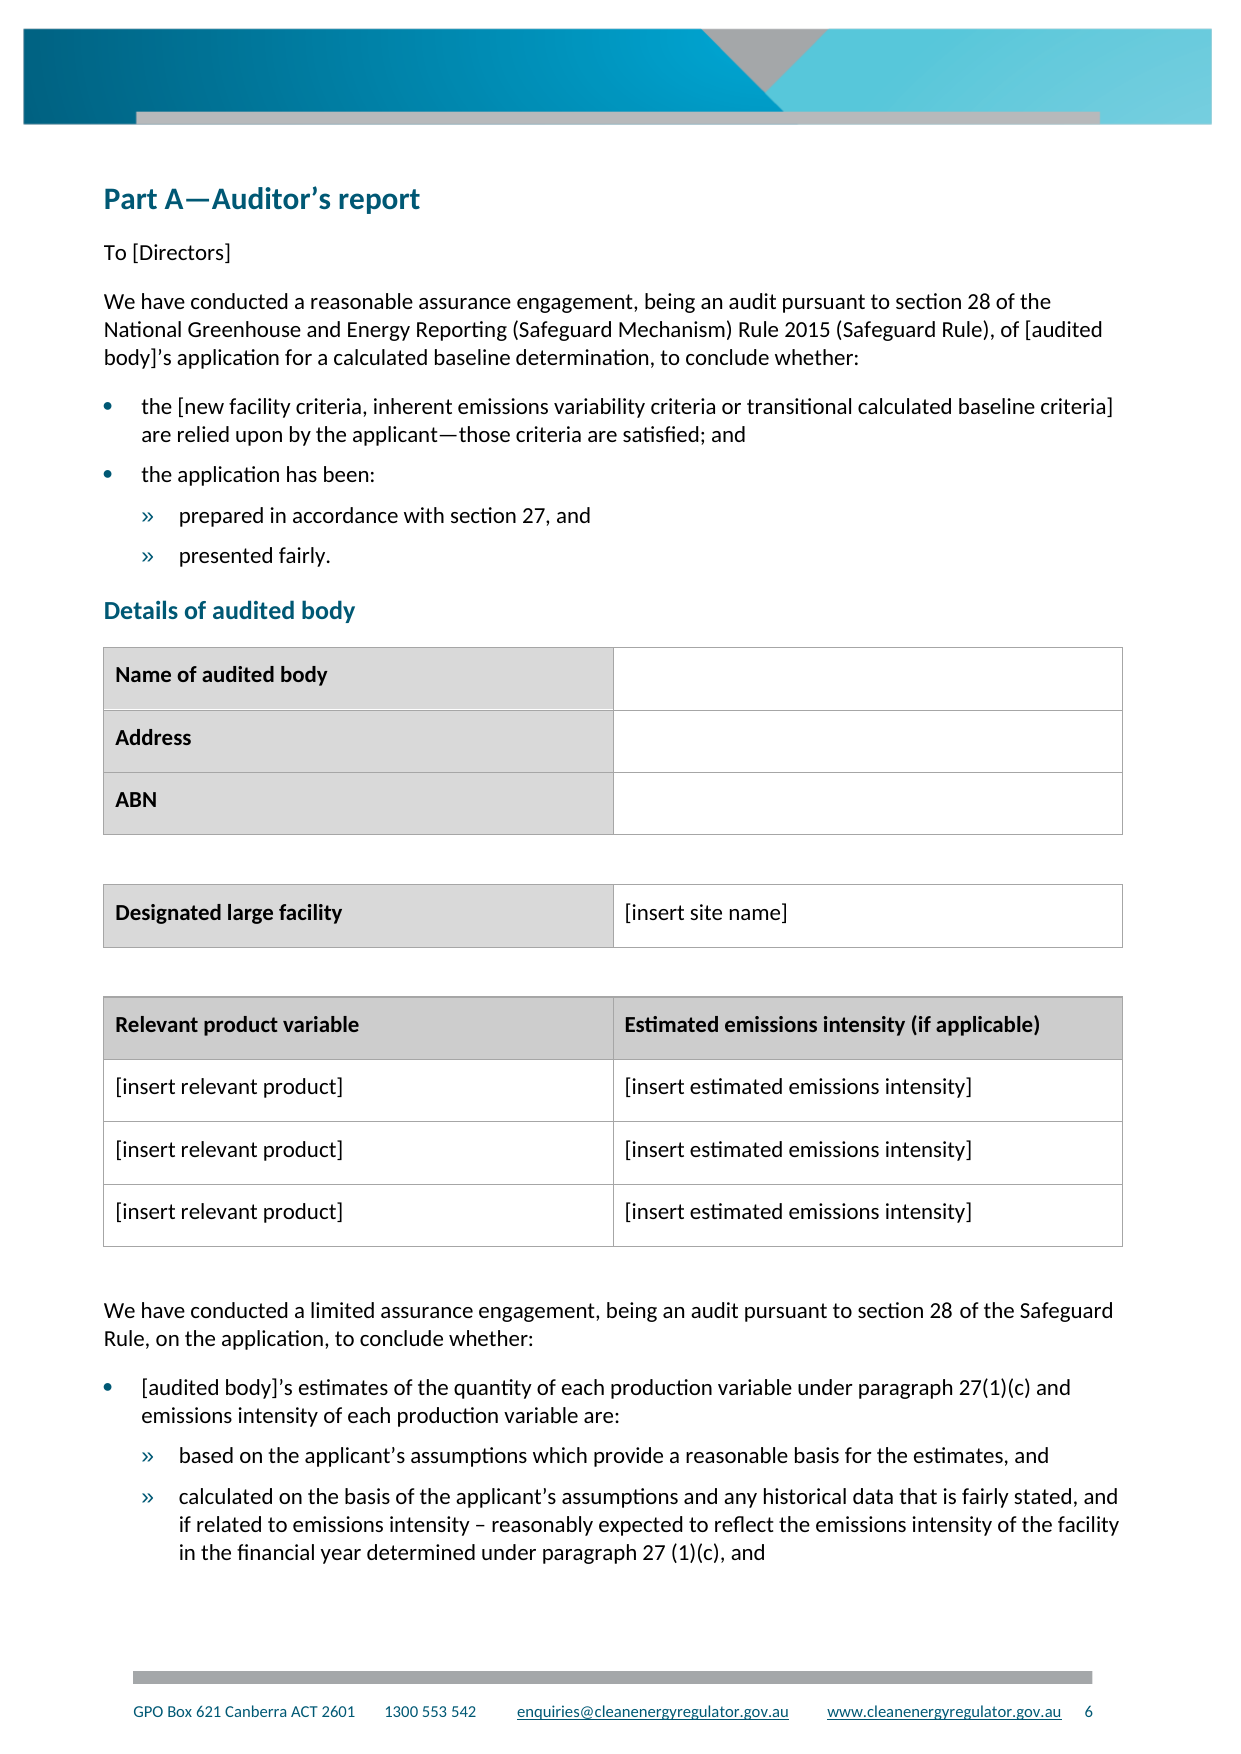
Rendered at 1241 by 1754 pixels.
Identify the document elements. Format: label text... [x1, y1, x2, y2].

list [audited body]’s estimates of the quantity of each production variable under paragraph 27(1)(c) and emissions intensity of each production variable are: [103, 1373, 1123, 1429]
picture [991, 1706, 996, 1717]
table_cell [insert estimated emissions intensity] [614, 1185, 1122, 1246]
table_cell [614, 711, 1122, 772]
text To [Directors] [103, 238, 1123, 266]
table_cell Address [104, 711, 613, 772]
table_header [614, 648, 1122, 709]
list the [new facility criteria, inherent emissions variability criteria or transitional calculated baseline criteria] are relied upon by the applicant—those criteria are satisfied; and [103, 392, 1123, 448]
picture [133, 1671, 1093, 1684]
table_cell [insert estimated emissions intensity] [614, 1060, 1122, 1121]
table_cell [insert relevant product] [104, 1122, 613, 1184]
table_cell [insert relevant product] [104, 1060, 613, 1121]
table_header Estimated emissions intensity (if applicable) [614, 998, 1122, 1059]
table_header [insert site name] [614, 885, 1122, 947]
list calculated on the basis of the applicant’s assumptions and any historical data that is fairly stated, and if related to emissions intensity – reasonably expected to reflect the emissions intensity of the facility in the financial year determined under paragraph 27 (1)(c), and [141, 1482, 1123, 1566]
list based on the applicant’s assumptions which provide a reasonable basis for the estimates, and [141, 1441, 1123, 1469]
table_cell [insert relevant product] [104, 1185, 613, 1246]
subtitle Details of audited body [103, 594, 1123, 626]
table_cell [614, 773, 1122, 834]
subtitle Part A—Auditor’s report [103, 179, 1123, 217]
list the application has been: [103, 460, 1123, 488]
table_cell ABN [104, 773, 613, 834]
table_header Designated large facility [104, 885, 613, 947]
table_cell [insert estimated emissions intensity] [614, 1122, 1122, 1184]
text We have conducted a limited assurance engagement, being an audit pursuant to section 28 of the Safeguard Rule, on the application, to conclude whether: [103, 1296, 1123, 1352]
picture [0, 0, 1241, 166]
list presented fairly. [141, 541, 1123, 569]
table_header Relevant product variable [104, 998, 613, 1059]
text We have conducted a reasonable assurance engagement, being an audit pursuant to section 28 of the National Greenhouse and Energy Reporting (Safeguard Mechanism) Rule 2015 (Safeguard Rule), of [audited body]’s application for a calculated baseline determination, to conclude whether: [103, 287, 1123, 371]
table_header Name of audited body [104, 648, 613, 709]
picture [581, 1706, 592, 1718]
list prepared in accordance with section 27, and [141, 501, 1123, 529]
